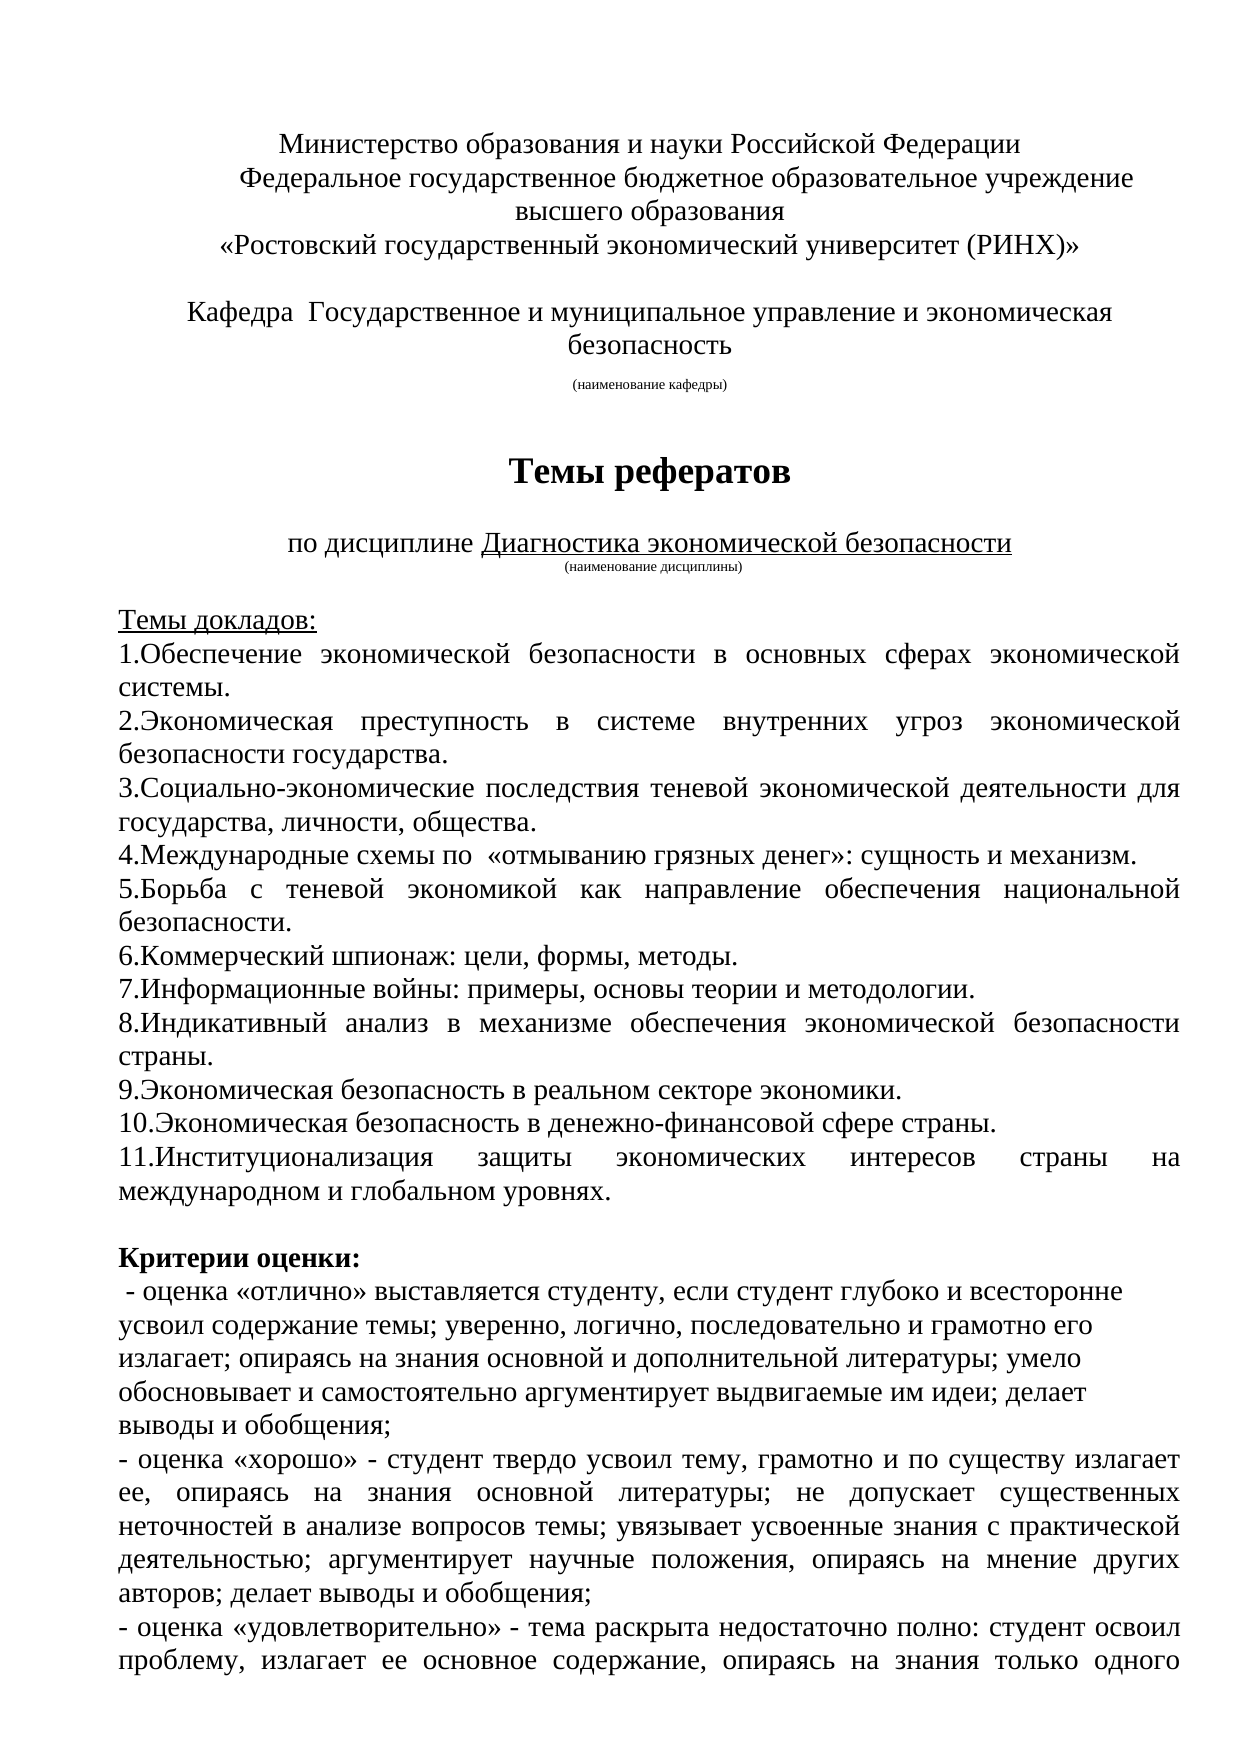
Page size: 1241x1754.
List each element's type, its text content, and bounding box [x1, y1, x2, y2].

text 2.Экономическая преступность в системе внутренних угроз экономической безопасности государства. [118, 703, 1181, 770]
text 4.Международные схемы по «отмыванию грязных денег»: сущность и механизм. [118, 837, 1181, 871]
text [118, 1609, 1181, 1676]
text - оценка «отлично» выставляется студенту, если студент глубоко и всесторонне усвоил содержание темы; уверенно, логично, последовательно и грамотно его излагает; опираясь на знания основной и дополнительной литературы; умело обосновывает и самостоятельно аргументирует выдвигаемые им идеи; делает выводы и обобщения; [118, 1273, 1181, 1441]
text 9.Экономическая безопасность в реальном секторе экономики. [118, 1072, 1181, 1106]
text 8.Индикативный анализ в механизме обеспечения экономической безопасности страны. [118, 1005, 1181, 1072]
text 11.Институционализация защиты экономических интересов страны на международном и глобальном уровнях. [118, 1139, 1181, 1206]
text Министерство образования и науки Российской Федерации [118, 126, 1181, 160]
text 10.Экономическая безопасность в денежно-финансовой сфере страны. [118, 1106, 1181, 1139]
text по дисциплине Диагностика экономической безопасности [118, 525, 1181, 558]
text Темы рефератов [118, 448, 1181, 491]
text 1.Обеспечение экономической безопасности в основных сферах экономической системы. [118, 636, 1181, 703]
text Темы докладов: [118, 602, 1181, 636]
text 3.Социально-экономические последствия теневой экономической деятельности для государства, личности, общества. [118, 770, 1181, 837]
text (наименование дисциплины) [118, 558, 1181, 587]
text 5.Борьба с теневой экономикой как направление обеспечения национальной безопасности. [118, 871, 1181, 938]
text Кафедра Государственное и муниципальное управление и экономическая безопасность [118, 294, 1181, 361]
text - оценка «хорошо» - студент твердо усвоил тему, грамотно и по существу излагает ее, опираясь на знания основной литературы; не допускает существенных неточностей в анализе вопросов темы; увязывает усвоенные знания с практической деятельностью; аргументирует научные положения, опираясь на мнение других авторов; делает выводы и обобщения; [118, 1441, 1181, 1609]
text «Ростовский государственный экономический университет (РИНХ)» [118, 227, 1181, 260]
text Федеральное государственное бюджетное образовательное учреждение высшего образования [118, 160, 1181, 227]
text 7.Информационные войны: примеры, основы теории и методологии. [118, 971, 1181, 1005]
text Критерии оценки: [118, 1240, 1181, 1273]
text 6.Коммерческий шпионаж: цели, формы, методы. [118, 938, 1181, 971]
text (наименование кафедры) [118, 376, 1181, 405]
